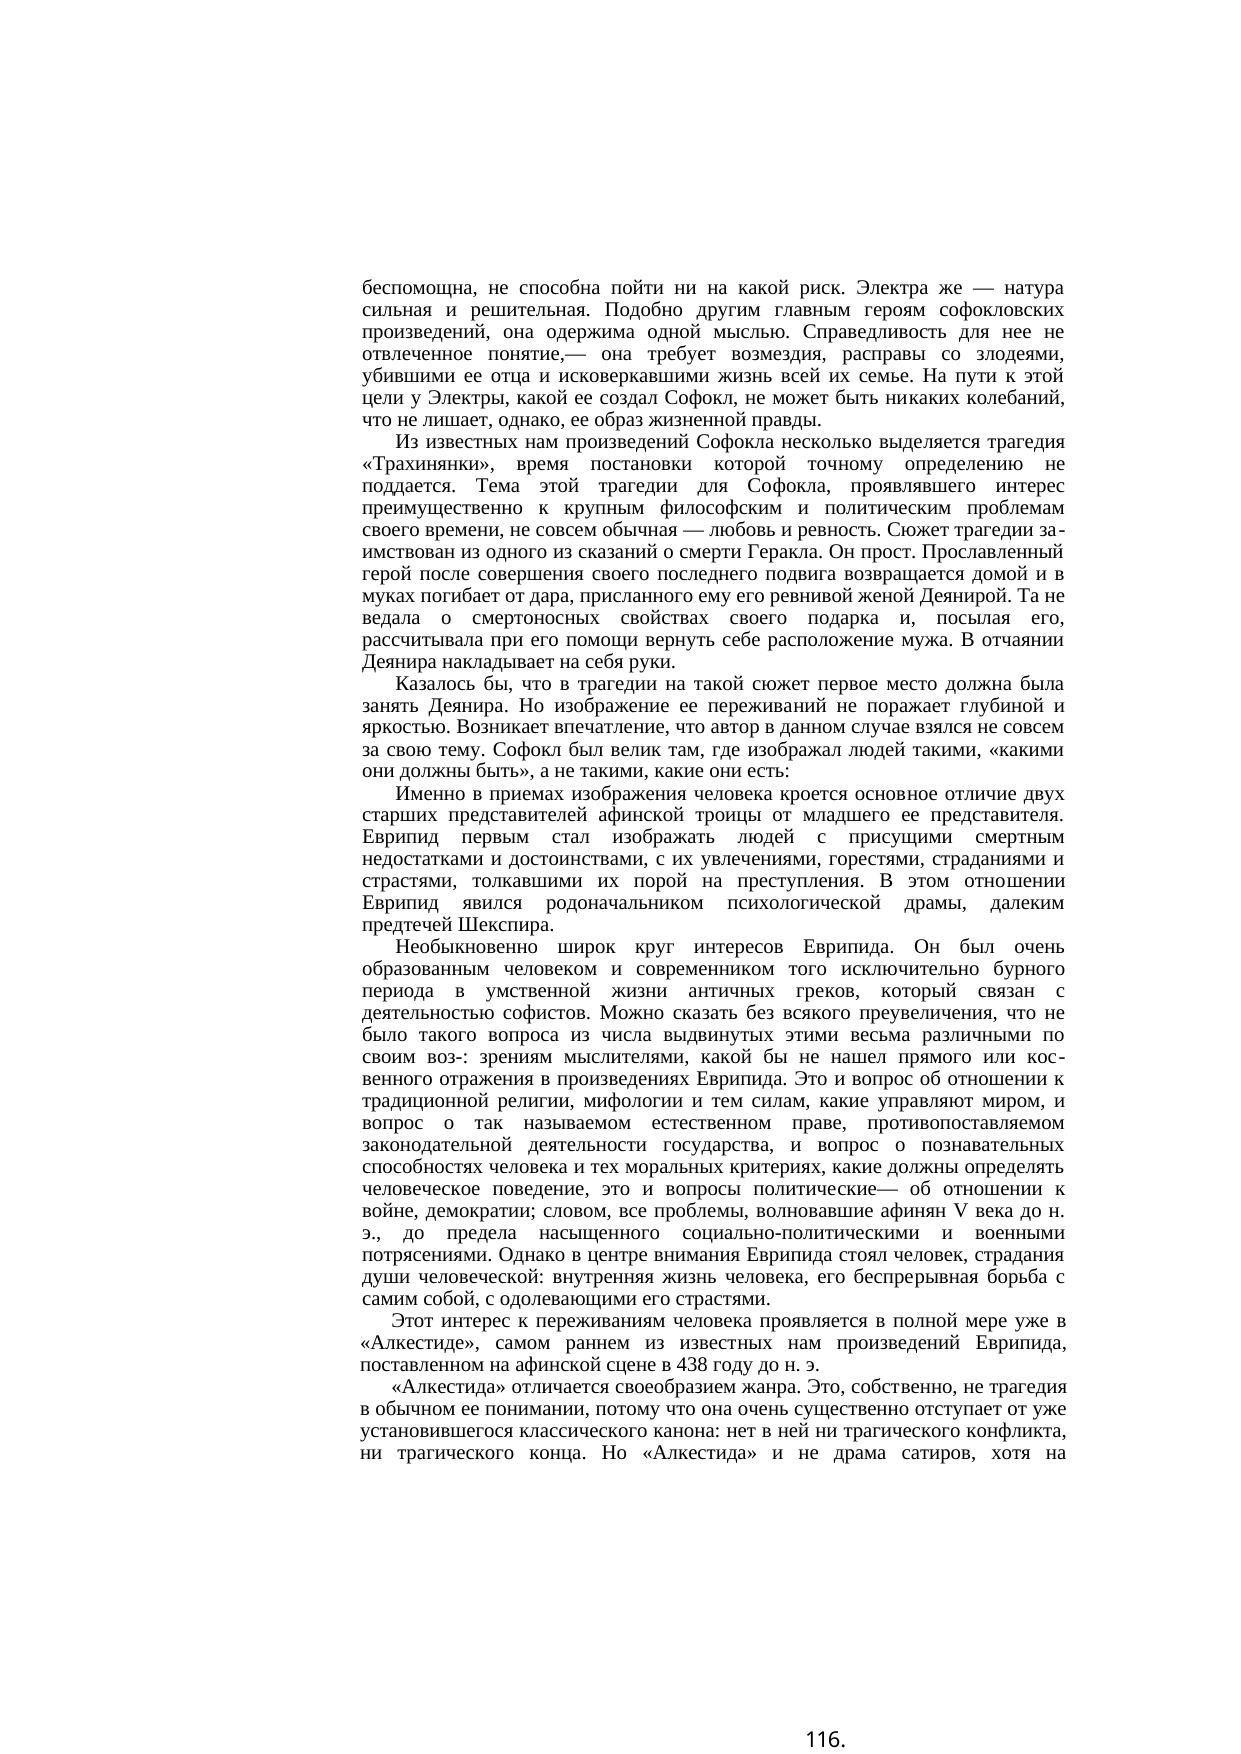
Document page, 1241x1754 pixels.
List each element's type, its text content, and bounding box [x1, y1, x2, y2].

text Казалось бы, что в трагедии на такой сюжет первое место должна была занять Деянира. Но изображение ее переживаний не поражает глубиной и яркостью. Возникает впечатление, что автор в данном случае взялся не совсем за свою тему. Софокл был велик там, где изображал людей такими, «какими они должны быть», а не такими, какие они есть: [362, 672, 1065, 782]
text Необыкновенно широк круг интересов Еврипида. Он был очень образованным человеком и современником того исключительно бурного периода в умственной жизни античных греков, который связан с деятельностью софистов. Можно сказать без всякого преувеличения, что не было такого вопроса из числа выдвинутых этими весьма различными по своим воз-: зрениям мыслителями, какой бы не нашел прямого или косвенного отражения в произведениях Еврипида. Это и вопрос об отношении к традиционной религии, мифологии и тем силам, какие управляют миром, и вопрос о так называемом естественном праве, противопоставляемом законодательной деятельности государства, и вопрос о познавательных способностях человека и тех моральных критериях, какие должны определять человеческое поведение, это и вопросы политические— об отношении к войне, демократии; словом, все проблемы, волновавшие афинян V века до н. э., до предела насыщенного социально-политическими и военными потрясениями. Однако в центре внимания Еврипида стоял человек, страдания души человеческой: внутренняя жизнь человека, его беспрерывная борьба с самим собой, с одолевающими его страстями. [362, 936, 1065, 1310]
text Именно в приемах изображения человека кроется основное отличие двух старших представителей афинской троицы от младшего ее представителя. Еврипид первым стал изображать людей с присущими смертным недостатками и достоинствами, с их увлечениями, горестями, страданиями и страстями, толкавшими их порой на преступления. В этом отношении Еврипид явился родоначальником психологической драмы, далеким предтечей Шекспира. [362, 782, 1065, 936]
text Этот интерес к переживаниям человека проявляется в полной мере уже в «Алкестиде», самом раннем из известных нам произведений Еврипида, поставленном на афинской сцене в 438 году до н. э. [360, 1310, 1067, 1376]
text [360, 1376, 1067, 1464]
text Из известных нам произведений Софокла несколько выделяется трагедия «Трахинянки», время постановки которой точному определению не поддается. Тема этой трагедии для Софокла, проявлявшего интерес преимущественно к крупным философским и политическим проблемам своего времени, не совсем обычная — любовь и ревность. Сюжет трагедии заимствован из одного из сказаний о смерти Геракла. Он прост. Прославленный герой после совершения своего последнего подвига возвращается домой и в муках погибает от дара, присланного ему его ревнивой женой Деянирой. Та не ведала о смертоносных свойствах своего подарка и, посылая его, рассчитывала при его помощи вернуть себе расположение мужа. В отчаянии Деянира накладывает на себя руки. [362, 431, 1065, 672]
text беспомощна, не способна пойти ни на какой риск. Электра же — натура сильная и решительная. Подобно другим главным героям софокловских произведений, она одержима одной мыслью. Справедливость для нее не отвлеченное понятие,— она требует возмездия, расправы со злодеями, убившими ее отца и исковеркавшими жизнь всей их семье. На пути к этой цели у Электры, какой ее создал Софокл, не может быть никаких колебаний, что не лишает, однако, ее образ жизненной правды. [362, 277, 1065, 431]
